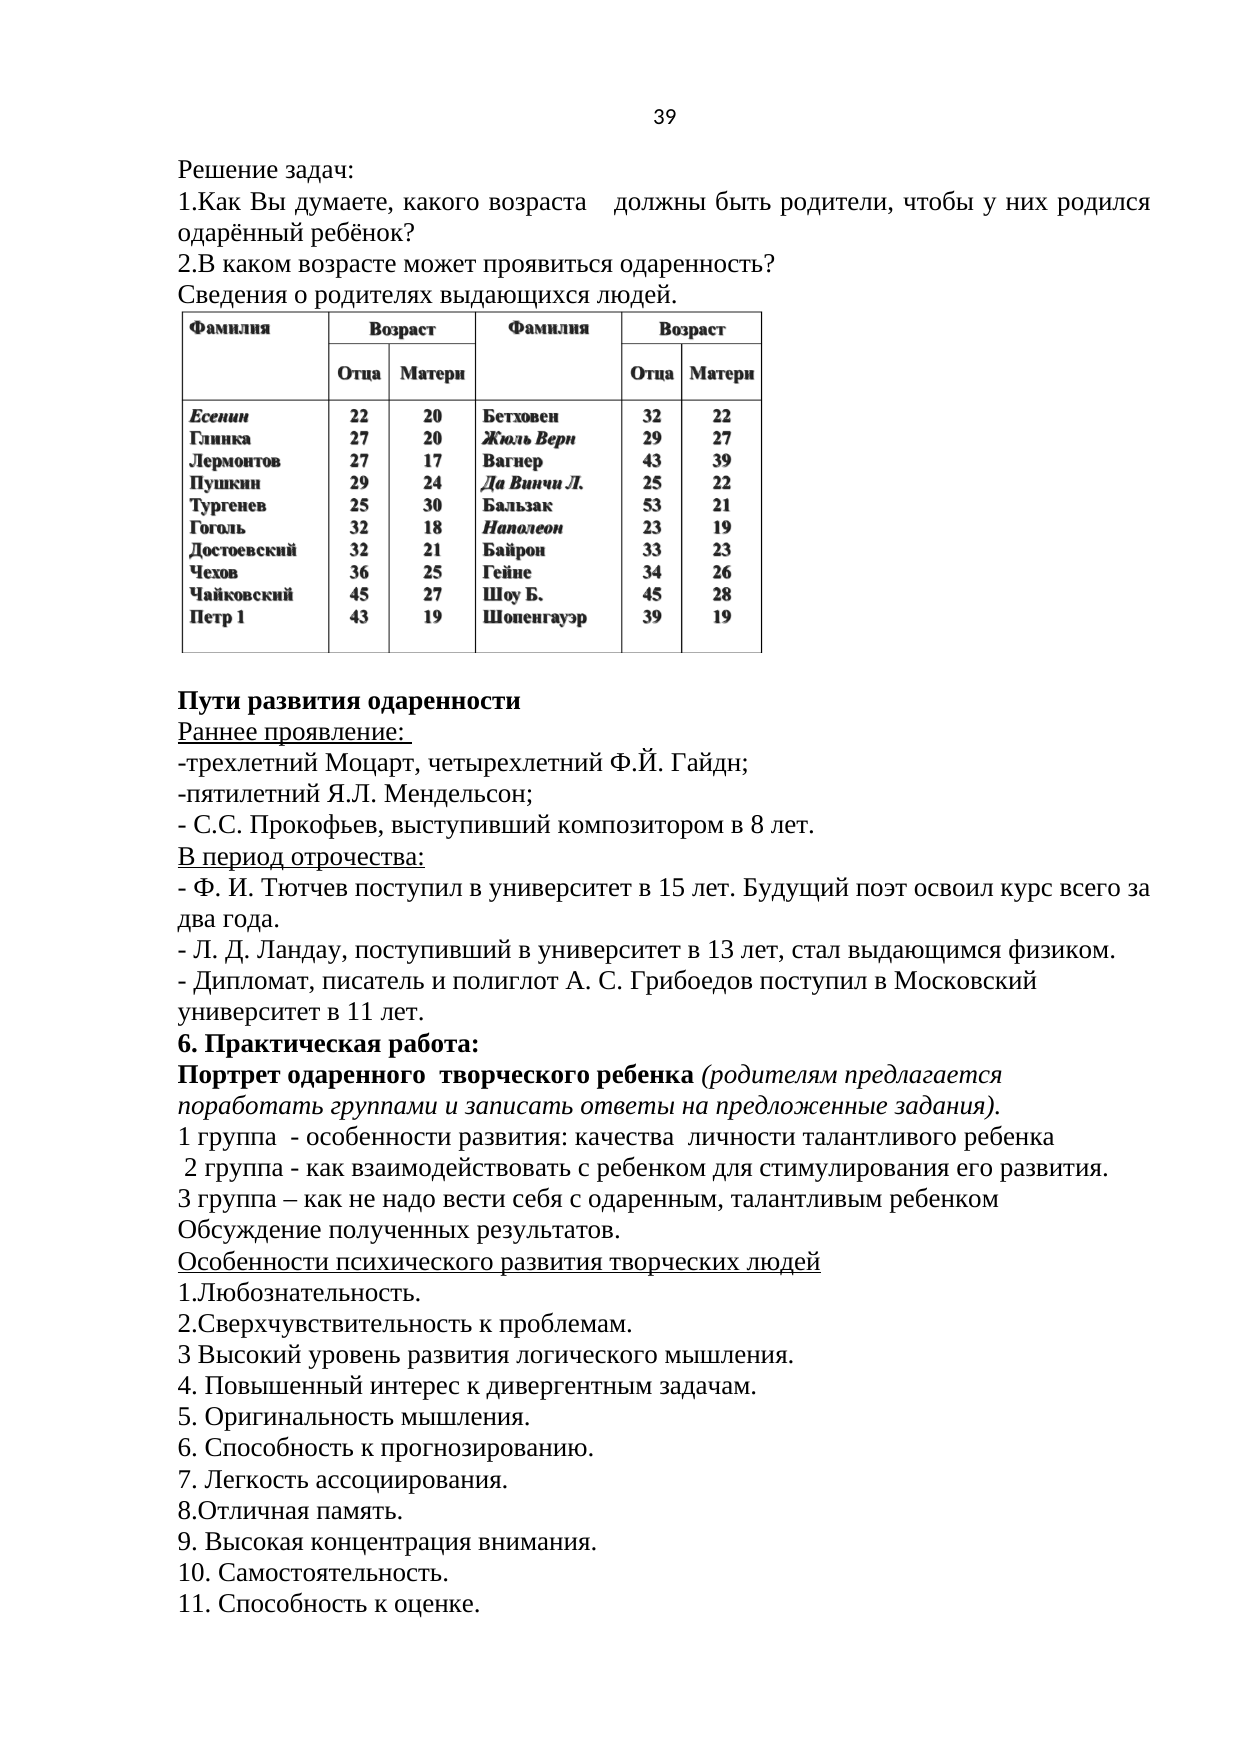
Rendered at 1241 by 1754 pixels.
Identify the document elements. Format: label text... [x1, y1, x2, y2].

text 8.Отличная память. [177, 1494, 1152, 1525]
text 1.Любознательность. [177, 1276, 1152, 1307]
text Портрет одаренного творческого ребенка (родителям предлагается поработать группами и записать ответы на предложенные задания). [177, 1058, 1152, 1120]
text 7. Легкость ассоциирования. [177, 1463, 1152, 1494]
text 1 группа - особенности развития: качества личности талантливого ребенка [177, 1120, 1152, 1151]
text 2.В каком возрасте может проявиться одаренность? [177, 247, 1152, 278]
text - Ф. И. Тютчев поступил в университет в 15 лет. Будущий поэт освоил курс всего за два года. [177, 871, 1152, 933]
text Пути развития одаренности [177, 684, 1152, 715]
text 6. Практическая работа: [177, 1027, 1152, 1058]
text Раннее проявление: [177, 715, 1152, 746]
text 11. Способность к оценке. [177, 1587, 1152, 1618]
picture [177, 309, 767, 653]
text 2 группа - как взаимодействовать с ребенком для стимулирования его развития. [177, 1151, 1152, 1182]
text Обсуждение полученных результатов. [177, 1213, 1152, 1245]
text 3 Высокий уровень развития логического мышления. [177, 1338, 1152, 1369]
text Сведения о родителях выдающихся людей. [177, 278, 1152, 309]
text 3 группа – как не надо вести себя с одаренным, талантливым ребенком [177, 1182, 1152, 1213]
text 5. Оригинальность мышления. [177, 1400, 1152, 1432]
text Особенности психического развития творческих людей [177, 1245, 1152, 1276]
text 1.Как Вы думаете, какого возраста должны быть родители, чтобы у них родился одарённый ребёнок? [177, 184, 1152, 247]
text 10. Самостоятельность. [177, 1556, 1152, 1587]
text -пятилетний Я.Л. Мендельсон; [177, 777, 1152, 809]
text 4. Повышенный интерес к дивергентным задачам. [177, 1369, 1152, 1400]
text Решение задач: [177, 153, 1152, 184]
text 9. Высокая концентрация внимания. [177, 1525, 1152, 1556]
text - С.С. Прокофьев, выступивший композитором в 8 лет. [177, 809, 1152, 840]
text -трехлетний Моцарт, четырехлетний Ф.Й. Гайдн; [177, 746, 1152, 777]
text 2.Сверхчувствительность к проблемам. [177, 1307, 1152, 1338]
text 6. Способность к прогнозированию. [177, 1432, 1152, 1463]
text - Дипломат, писатель и полиглот А. С. Грибоедов поступил в Московский университет в 11 лет. [177, 964, 1152, 1027]
text - Л. Д. Ландау, поступивший в университет в 13 лет, стал выдающимся физиком. [177, 933, 1152, 964]
text В период отрочества: [177, 840, 1152, 871]
